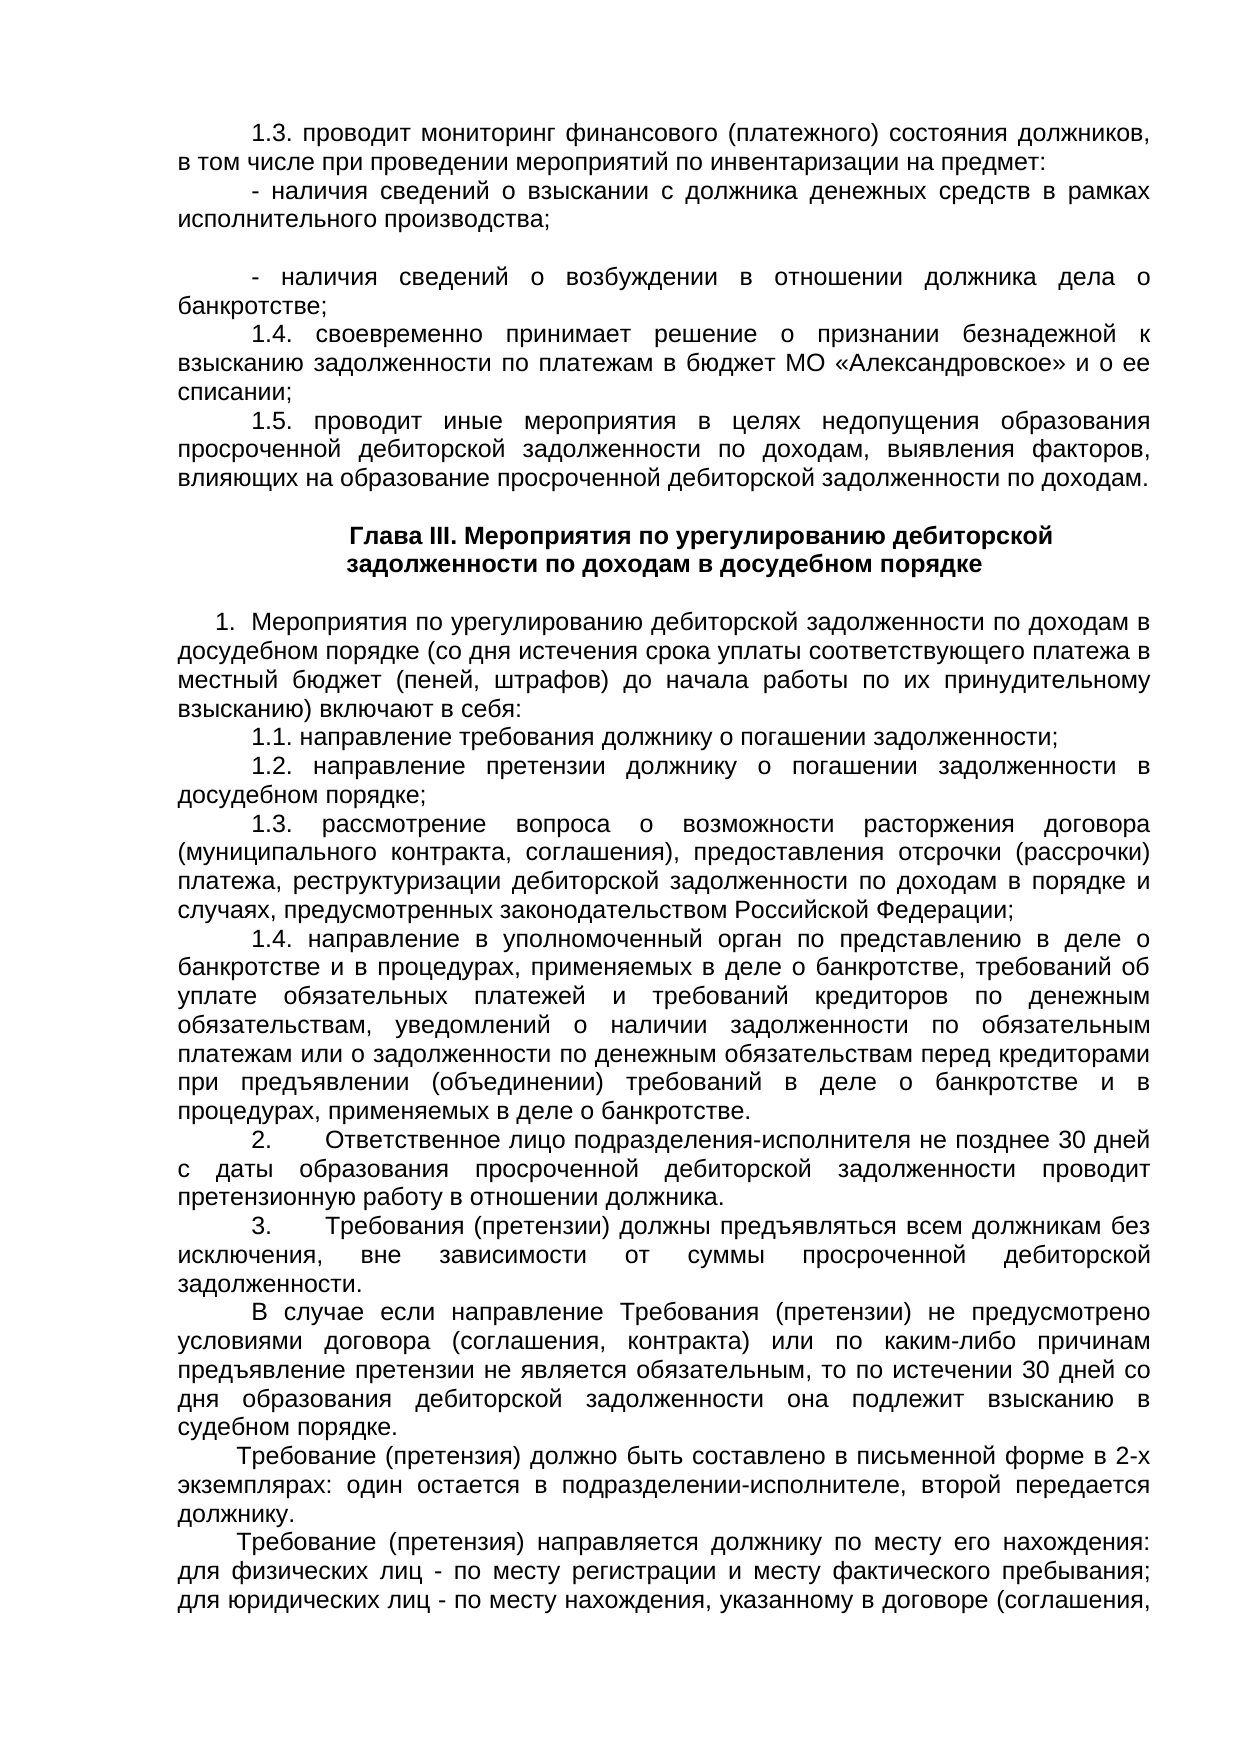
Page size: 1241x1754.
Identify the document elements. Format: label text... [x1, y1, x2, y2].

list Ответственное лицо подразделения-исполнителя не позднее 30 дней с даты образования просроченной дебиторской задолженности проводит претензионную работу в отношении должника. [177, 1125, 1152, 1211]
text В случае если направление Требования (претензии) не предусмотрено условиями договора (соглашения, контракта) или по каким-либо причинам предъявление претензии не является обязательным, то по истечении 30 дней со дня образования дебиторской задолженности она подлежит взысканию в судебном порядке. [177, 1297, 1152, 1441]
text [177, 1527, 1152, 1613]
list 1.2. направление претензии должнику о погашении задолженности в досудебном порядке; [177, 751, 1152, 808]
text Требование (претензия) должно быть составлено в письменной форме в 2-х экземплярах: один остается в подразделении-исполнителе, второй передается должнику. [177, 1441, 1152, 1527]
text 1.5. проводит иные мероприятия в целях недопущения образования просроченной дебиторской задолженности по доходам, выявления факторов, влияющих на образование просроченной дебиторской задолженности по доходам. [177, 406, 1152, 492]
list Мероприятия по урегулированию дебиторской задолженности по доходам в досудебном порядке (со дня истечения срока уплаты соответствующего платежа в местный бюджет (пеней, штрафов) до начала работы по их принудительному взысканию) включают в себя: [177, 607, 1152, 722]
list Требования (претензии) должны предъявляться всем должникам без исключения, вне зависимости от суммы просроченной дебиторской задолженности. [177, 1211, 1152, 1297]
text 1.3. проводит мониторинг финансового (платежного) состояния должников, в том числе при проведении мероприятий по инвентаризации на предмет: [177, 118, 1152, 176]
list 1.4. направление в уполномоченный орган по представлению в деле о банкротстве и в процедурах, применяемых в деле о банкротстве, требований об уплате обязательных платежей и требований кредиторов по денежным обязательствам, уведомлений о наличии задолженности по обязательным платежам или о задолженности по денежным обязательствам перед кредиторами при предъявлении (объединении) требований в деле о банкротстве и в процедурах, применяемых в деле о банкротстве. [177, 923, 1152, 1125]
list 1.1. направление требования должнику о погашении задолженности; [177, 722, 1152, 751]
text Глава III. Мероприятия по урегулированию дебиторской задолженности по доходам в досудебном порядке [177, 521, 1152, 578]
text - наличия сведений о возбуждении в отношении должника дела о банкротстве; [177, 262, 1152, 319]
text 1.4. своевременно принимает решение о признании безнадежной к взысканию задолженности по платежам в бюджет МО «Александровское» и о ее списании; [177, 319, 1152, 406]
list 1.3. рассмотрение вопроса о возможности расторжения договора (муниципального контракта, соглашения), предоставления отсрочки (рассрочки) платежа, реструктуризации дебиторской задолженности по доходам в порядке и случаях, предусмотренных законодательством Российской Федерации; [177, 808, 1152, 923]
text - наличия сведений о взыскании с должника денежных средств в рамках исполнительного производства; [177, 176, 1152, 233]
